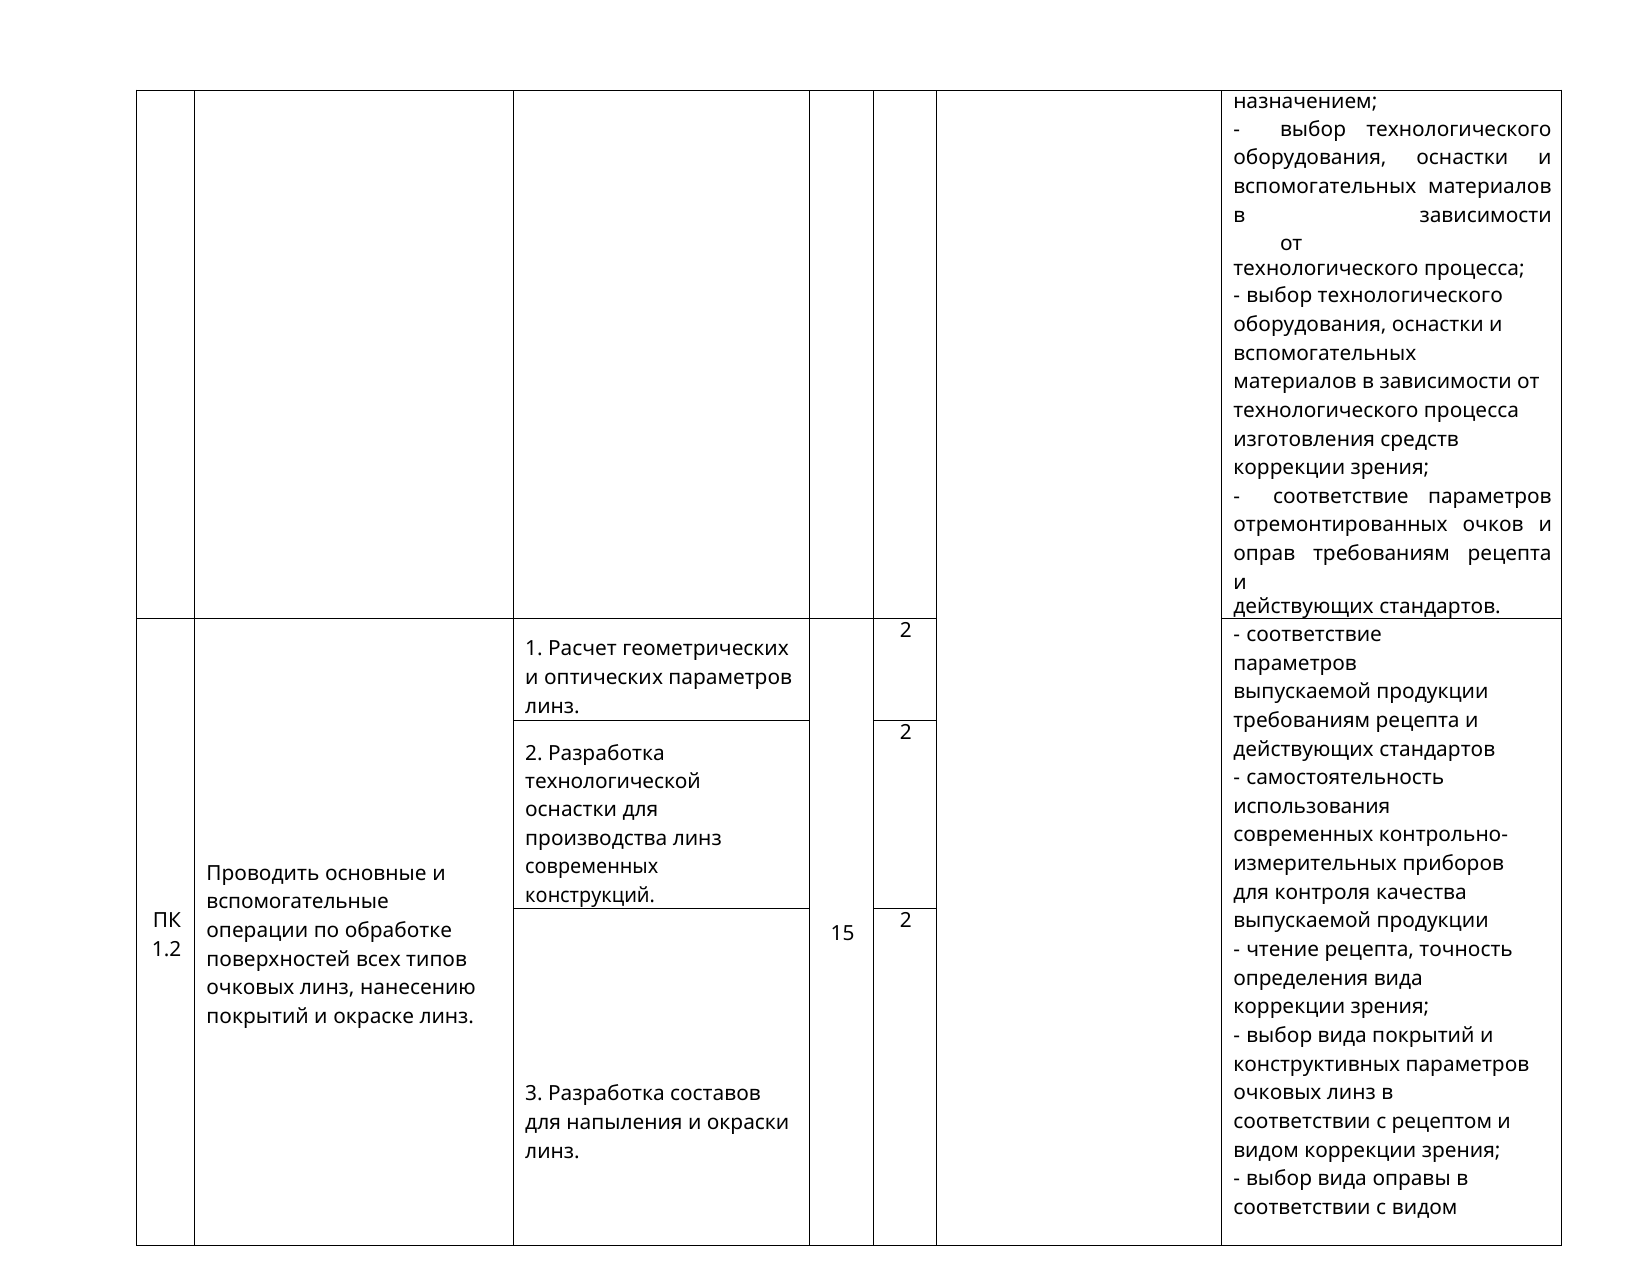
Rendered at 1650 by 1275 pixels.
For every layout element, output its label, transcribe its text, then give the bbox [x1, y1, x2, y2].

table_header [810, 91, 873, 618]
table_cell 15 [810, 619, 873, 1245]
table_header [874, 91, 936, 618]
table_cell 2. Разработка технологической оснастки для производства линз современных конструкций. [514, 721, 809, 908]
table_header [514, 91, 809, 618]
table_cell 2 [874, 721, 936, 908]
table_cell соответствие параметров выпускаемой продукции требованиям рецепта и действующих стандартов самостоятельность использования современных контрольно-измерительных приборов для контроля качества выпускаемой продукции чтение рецепта, точность определения вида коррекции зрения; выбор вида покрытий и конструктивных параметров очковых линз в соответствии с рецептом и видом коррекции зрения; выбор вида оправы в соответствии с видом коррекции и антропометрическими данными пациента; оптимальный расчет общего диаметра очковой линзы в соответствии с выбранной [1222, 619, 1561, 1245]
table_cell 1. Расчет геометрических и оптических параметров линз. [514, 619, 809, 720]
table_header назначением; выбор технологического оборудования, оснастки и вспомогательных материалов в зависимости от технологического процесса; выбор технологического оборудования, оснастки и вспомогательных материалов в зависимости от технологического процесса изготовления средств коррекции зрения; соответствие параметров отремонтированных очков и оправ требованиям рецепта и действующих стандартов. [1222, 91, 1561, 618]
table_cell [514, 909, 809, 1245]
table_header [137, 91, 194, 618]
table_header [937, 91, 1221, 1245]
table_cell 2 [874, 909, 936, 1245]
table_cell ПК 1.2 [137, 619, 194, 1245]
table_header [195, 91, 513, 618]
table_cell 2 [874, 619, 936, 720]
table_cell Проводить основные и вспомогательные операции по обработке поверхностей всех типов очковых линз, нанесению покрытий и окраске линз. [195, 619, 513, 1245]
